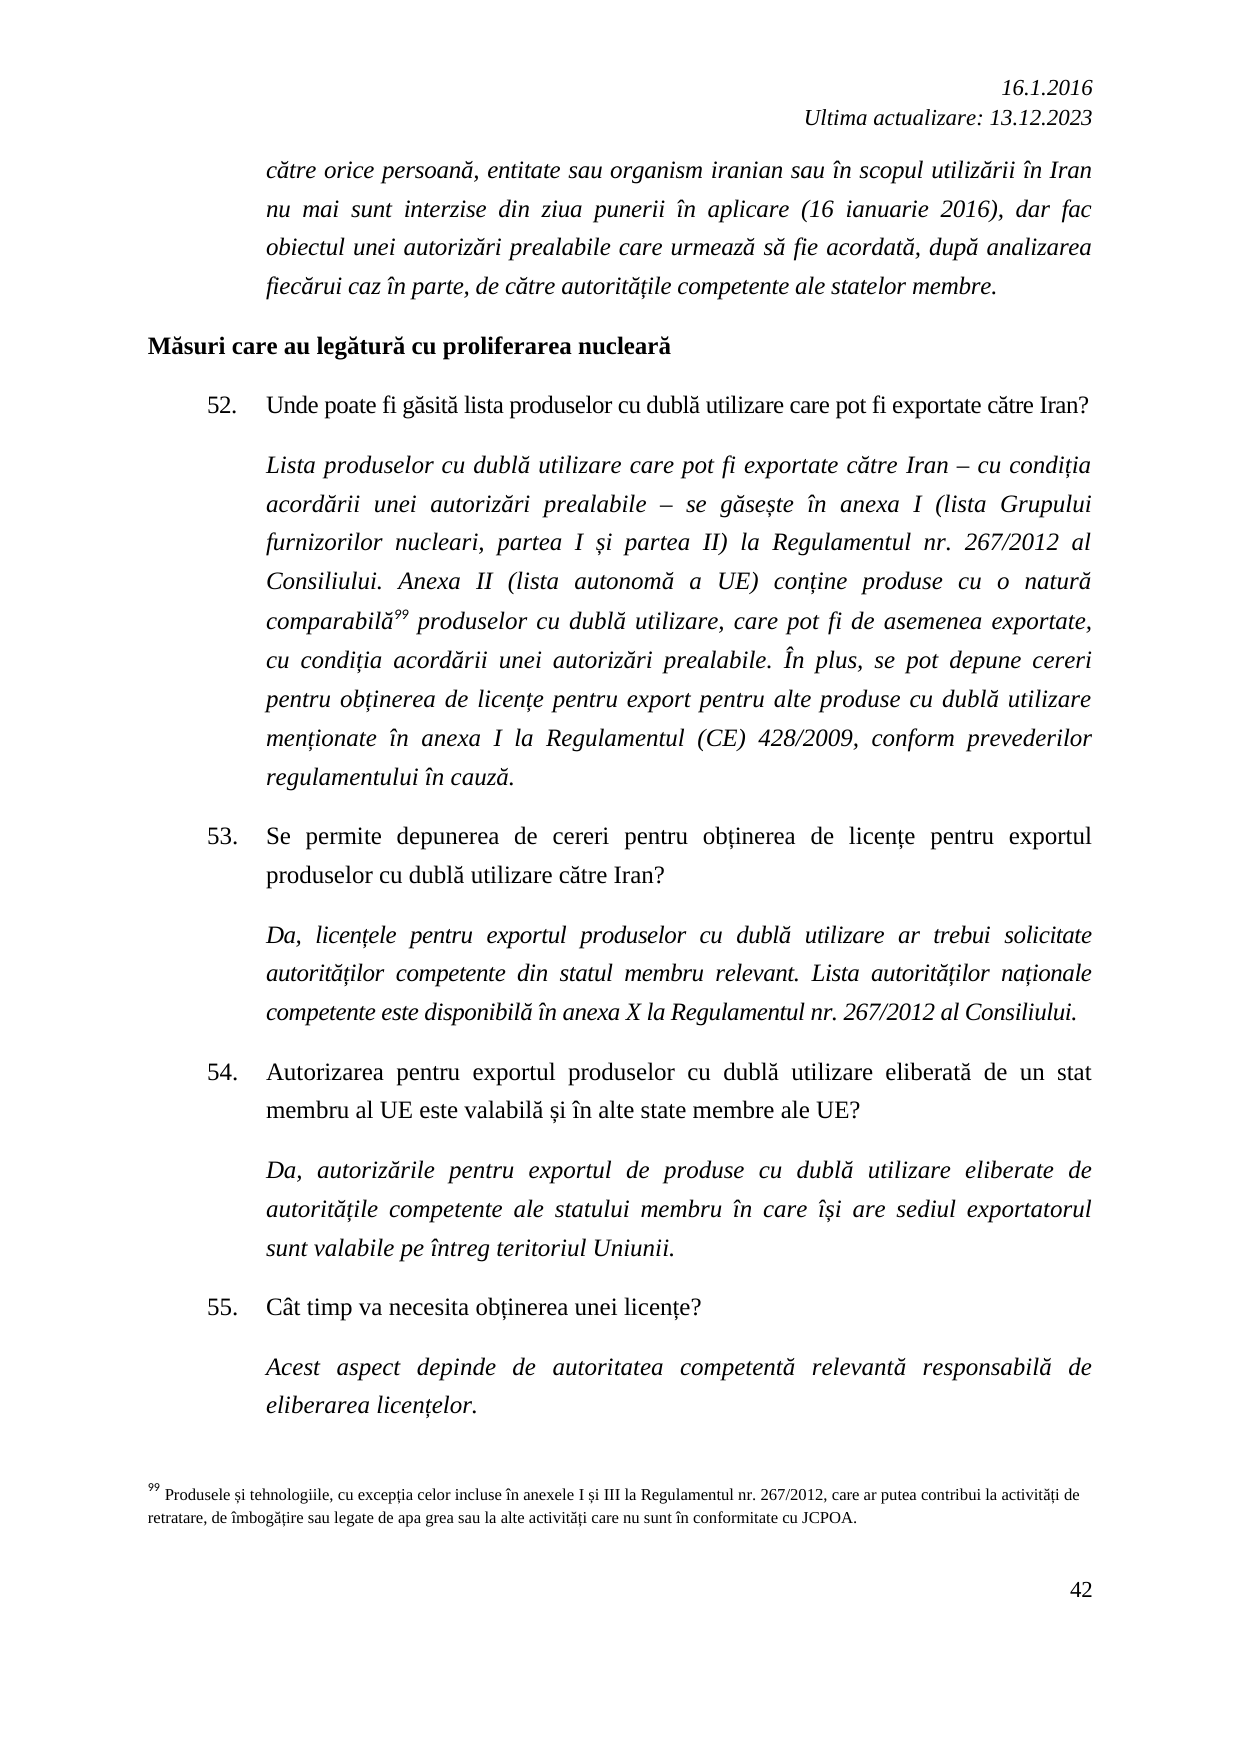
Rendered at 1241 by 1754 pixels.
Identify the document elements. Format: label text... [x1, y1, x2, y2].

text Lista produselor cu dublă utilizare care pot fi exportate către Iran – cu condiția acordării unei autorizări prealabile – se găsește în anexa I (lista Grupului furnizorilor nucleari, partea I și partea II) la Regulamentul nr. 267/2012 al Consiliului. Anexa II (lista autonomă a UE) conține produse cu o natură comparabilă produselor cu dublă utilizare, care pot fi de asemenea exportate, cu condiția acordării unei autorizări prealabile. În plus, se pot depune cereri pentru obținerea de licențe pentru export pentru alte produse cu dublă utilizare menționate în anexa I la Regulamentul (CE) 428/2009, conform prevederilor regulamentului în cauză. [266, 450, 1093, 791]
text Da, autorizările pentru exportul de produse cu dublă utilizare eliberate de autoritățile competente ale statului membru în care își are sediul exportatorul sunt valabile pe întreg teritoriul Uniunii. [266, 1155, 1093, 1261]
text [266, 155, 1093, 300]
text Acest aspect depinde de autoritatea competentă relevantă responsabilă de eliberarea licențelor. [266, 1352, 1093, 1419]
list Cât timp va necesita obținerea unei licențe? [207, 1292, 1093, 1321]
list Unde poate fi găsită lista produselor cu dublă utilizare care pot fi exportate către Iran? [207, 390, 1093, 419]
text Da, licențele pentru exportul produselor cu dublă utilizare ar trebui solicitate autorităților competente din statul membru relevant. Lista autorităților naționale competente este disponibilă în anexa X la Regulamentul nr. 267/2012 al Consiliului. [266, 920, 1093, 1026]
list Autorizarea pentru exportul produselor cu dublă utilizare eliberată de un stat membru al UE este valabilă și în alte state membre ale UE? [207, 1057, 1093, 1124]
list Se permite depunerea de cereri pentru obținerea de licențe pentru exportul produselor cu dublă utilizare către Iran? [207, 821, 1093, 889]
text Măsuri care au legătură cu proliferarea nucleară [148, 331, 1093, 359]
